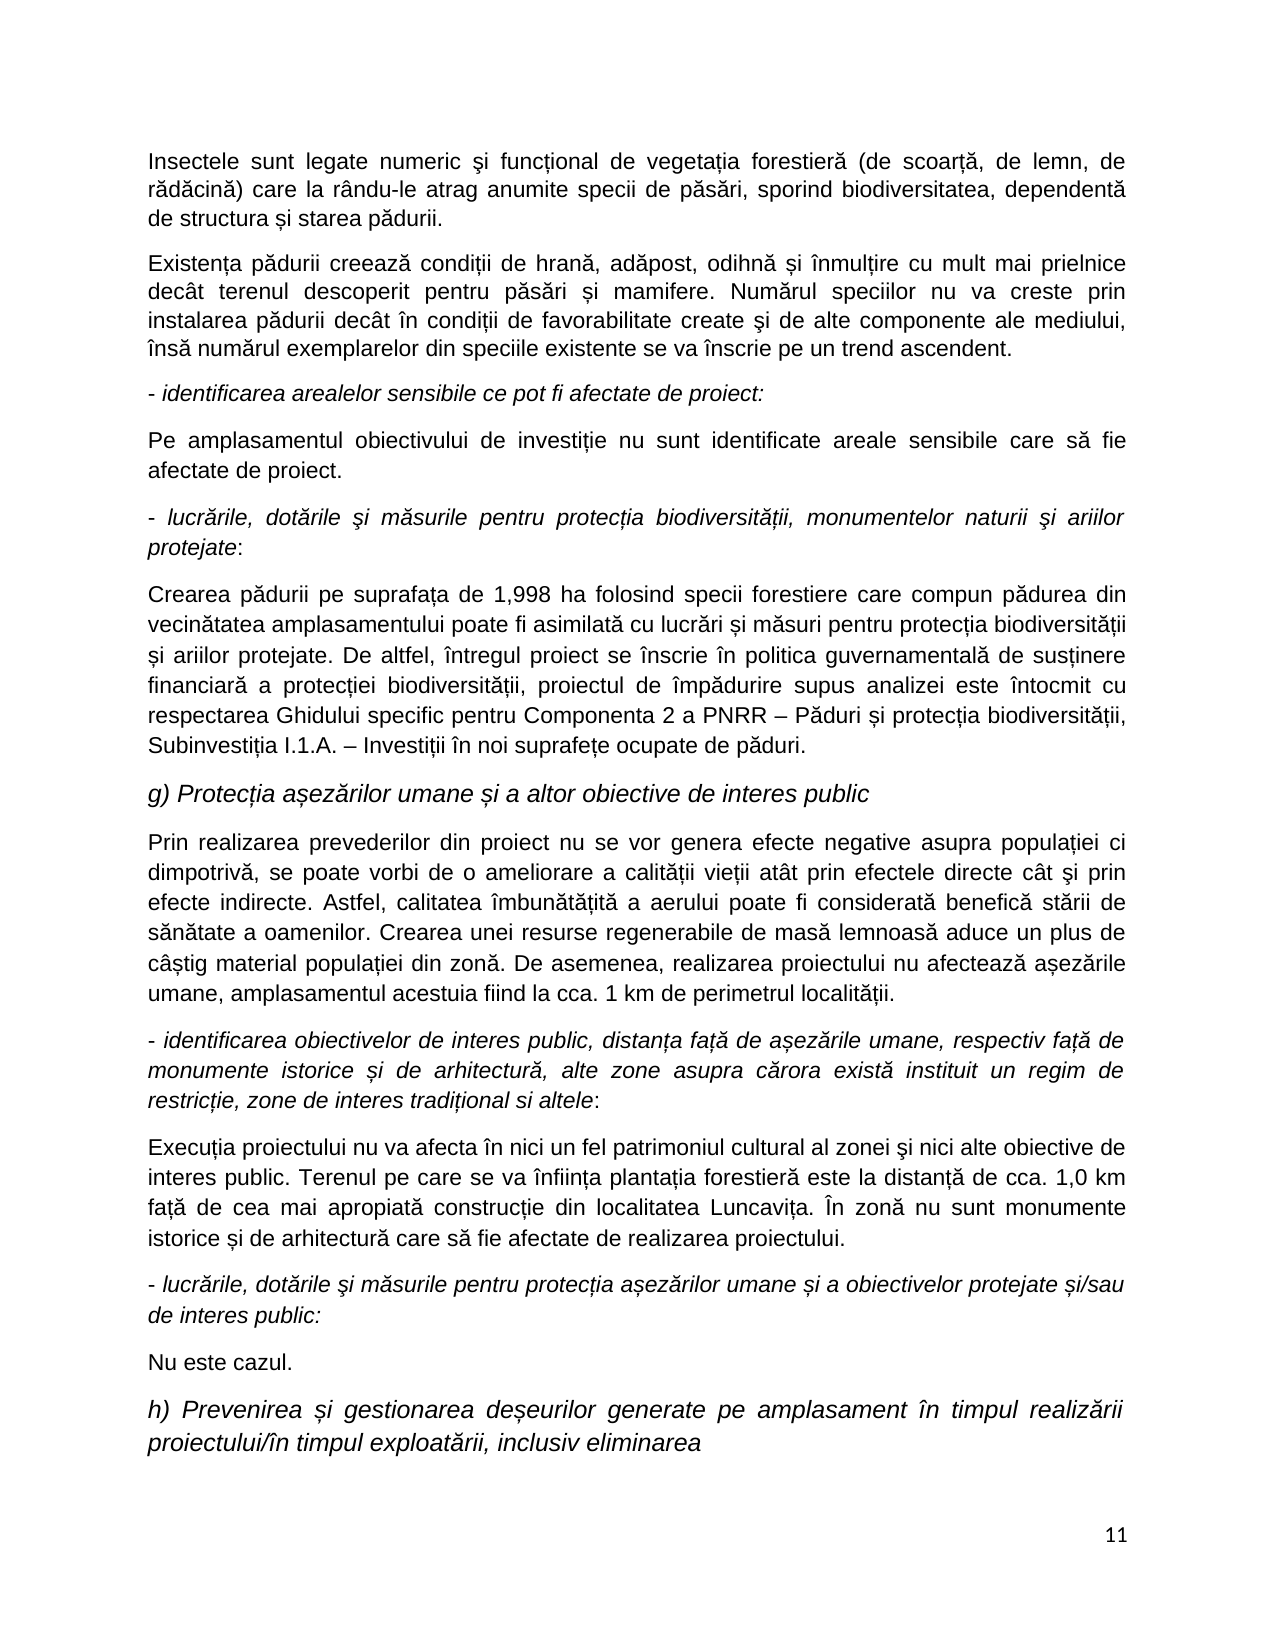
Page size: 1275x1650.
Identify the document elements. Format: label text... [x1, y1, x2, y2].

text - identificarea arealelor sensibile ce pot fi afectate de proiect: [148, 380, 1127, 406]
text Crearea pădurii pe suprafața de 1,998 ha folosind specii forestiere care compun pădurea din vecinătatea amplasamentului poate fi asimilată cu lucrări și măsuri pentru protecția biodiversității și ariilor protejate. De altfel, întregul proiect se înscrie în politica guvernamentală de susținere financiară a protecției biodiversității, proiectul de împădurire supus analizei este întocmit cu respectarea Ghidului specific pentru Componenta 2 a PNRR – Păduri și protecția biodiversității, Subinvestiția I.1.A. – Investiții în noi suprafețe ocupate de păduri. [148, 581, 1127, 758]
text Nu este cazul. [148, 1348, 1127, 1375]
text Pe amplasamentul obiectivului de investiție nu sunt identificate areale sensibile care să fie afectate de proiect. [148, 427, 1127, 483]
text Existența pădurii creează condiții de hrană, adăpost, odihnă și înmulțire cu mult mai prielnice decât terenul descoperit pentru păsări și mamifere. Numărul speciilor nu va creste prin instalarea pădurii decât în condiții de favorabilitate create şi de alte componente ale mediului, însă numărul exemplarelor din speciile existente se va înscrie pe un trend ascendent. [148, 250, 1127, 361]
text h) Prevenirea și gestionarea deșeurilor generate pe amplasament în timpul realizării proiectului/în timpul exploatării, inclusiv eliminarea [148, 1395, 1127, 1457]
text g) Protecția așezărilor umane și a altor obiective de interes public [148, 779, 1127, 808]
text Prin realizarea prevederilor din proiect nu se vor genera efecte negative asupra populației ci dimpotrivă, se poate vorbi de o ameliorare a calității vieții atât prin efectele directe cât şi prin efecte indirecte. Astfel, calitatea îmbunătățită a aerului poate fi considerată benefică stării de sănătate a oamenilor. Crearea unei resurse regenerabile de masă lemnoasă aduce un plus de câștig material populației din zonă. De asemenea, realizarea proiectului nu afectează așezările umane, amplasamentul acestuia fiind la cca. 1 km de perimetrul localității. [148, 829, 1127, 1006]
text Execuția proiectului nu va afecta în nici un fel patrimoniul cultural al zonei şi nici alte obiective de interes public. Terenul pe care se va înființa plantația forestieră este la distanță de cca. 1,0 km față de cea mai apropiată construcție din localitatea Luncavița. În zonă nu sunt monumente istorice și de arhitectură care să fie afectate de realizarea proiectului. [148, 1134, 1127, 1251]
text Insectele sunt legate numeric şi funcțional de vegetația forestieră (de scoarță, de lemn, de rădăcină) care la rându-le atrag anumite specii de păsări, sporind biodiversitatea, dependentă de structura și starea pădurii. [148, 148, 1127, 231]
text - lucrările, dotările şi măsurile pentru protecția așezărilor umane și a obiectivelor protejate și/sau de interes public: [148, 1271, 1127, 1328]
text - identificarea obiectivelor de interes public, distanța față de așezările umane, respectiv față de monumente istorice și de arhitectură, alte zone asupra cărora există instituit un regim de restricție, zone de interes tradițional si altele: [148, 1027, 1127, 1113]
text - lucrările, dotările şi măsurile pentru protecția biodiversității, monumentelor naturii şi ariilor protejate: [148, 504, 1127, 561]
